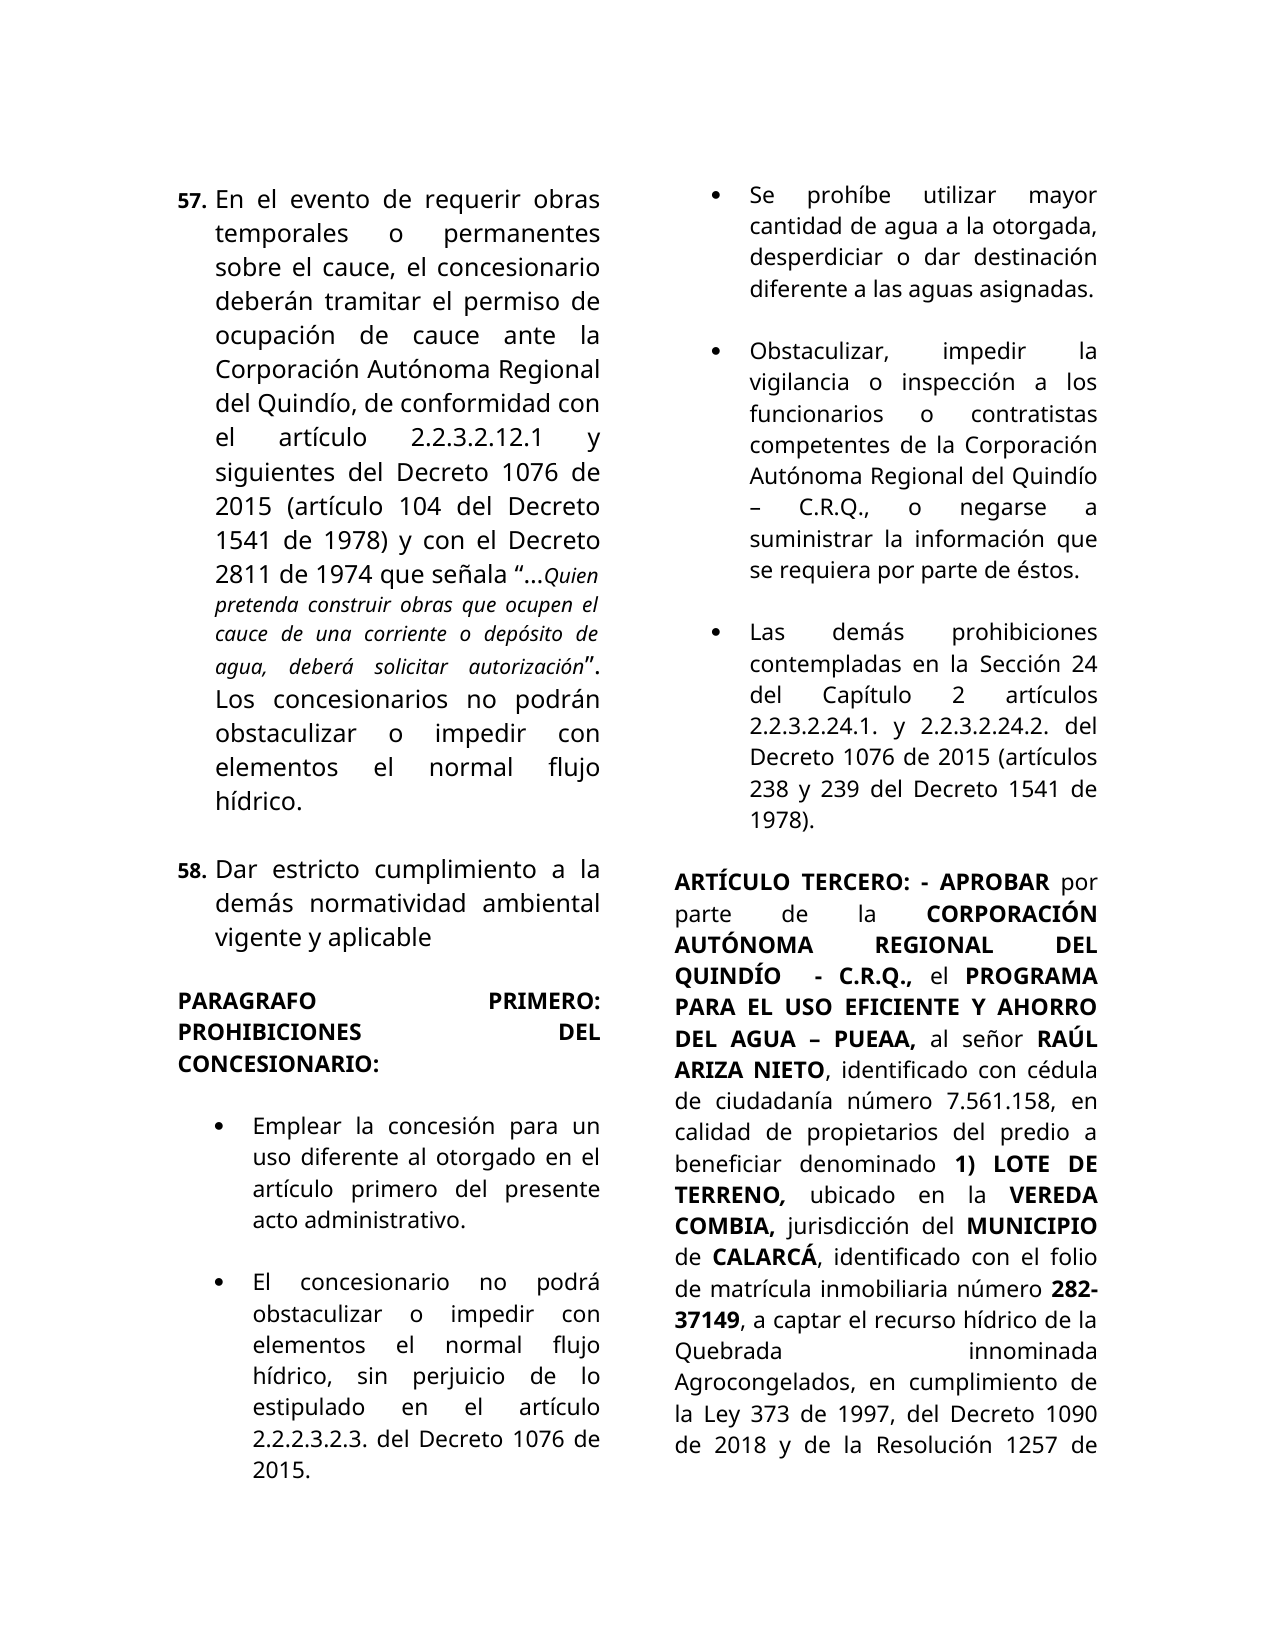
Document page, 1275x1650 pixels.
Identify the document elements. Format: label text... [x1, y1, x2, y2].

list En el evento de requerir obras temporales o permanentes sobre el cauce, el concesionario deberán tramitar el permiso de ocupación de cauce ante la Corporación Autónoma Regional del Quindío, de conformidad con el artículo 2.2.3.2.12.1 y siguientes del Decreto 1076 de 2015 (artículo 104 del Decreto 1541 de 1978) y con el Decreto 2811 de 1974 que señala “…Quien pretenda construir obras que ocupen el cauce de una corriente o depósito de agua, deberá solicitar autorización”. Los concesionarios no podrán obstaculizar o impedir con elementos el normal flujo hídrico. [177, 182, 601, 818]
list Dar estricto cumplimiento a la demás normatividad ambiental vigente y aplicable [177, 852, 601, 954]
list Las demás prohibiciones contempladas en la Sección 24 del Capítulo 2 artículos 2.2.3.2.24.1. y 2.2.3.2.24.2. del Decreto 1076 de 2015 (artículos 238 y 239 del Decreto 1541 de 1978). [712, 616, 1098, 835]
list Se prohíbe utilizar mayor cantidad de agua a la otorgada, desperdiciar o dar destinación diferente a las aguas asignadas. [712, 179, 1098, 304]
list Emplear la concesión para un uso diferente al otorgado en el artículo primero del presente acto administrativo. [215, 1110, 601, 1235]
text PARAGRAFO PRIMERO: PROHIBICIONES DEL CONCESIONARIO: [177, 985, 601, 1079]
list Obstaculizar, impedir la vigilancia o inspección a los funcionarios o contratistas competentes de la Corporación Autónoma Regional del Quindío – C.R.Q., o negarse a suministrar la información que se requiera por parte de éstos. [712, 335, 1098, 585]
list El concesionario no podrá obstaculizar o impedir con elementos el normal flujo hídrico, sin perjuicio de lo estipulado en el artículo 2.2.2.3.2.3. del Decreto 1076 de 2015. [215, 1266, 601, 1485]
